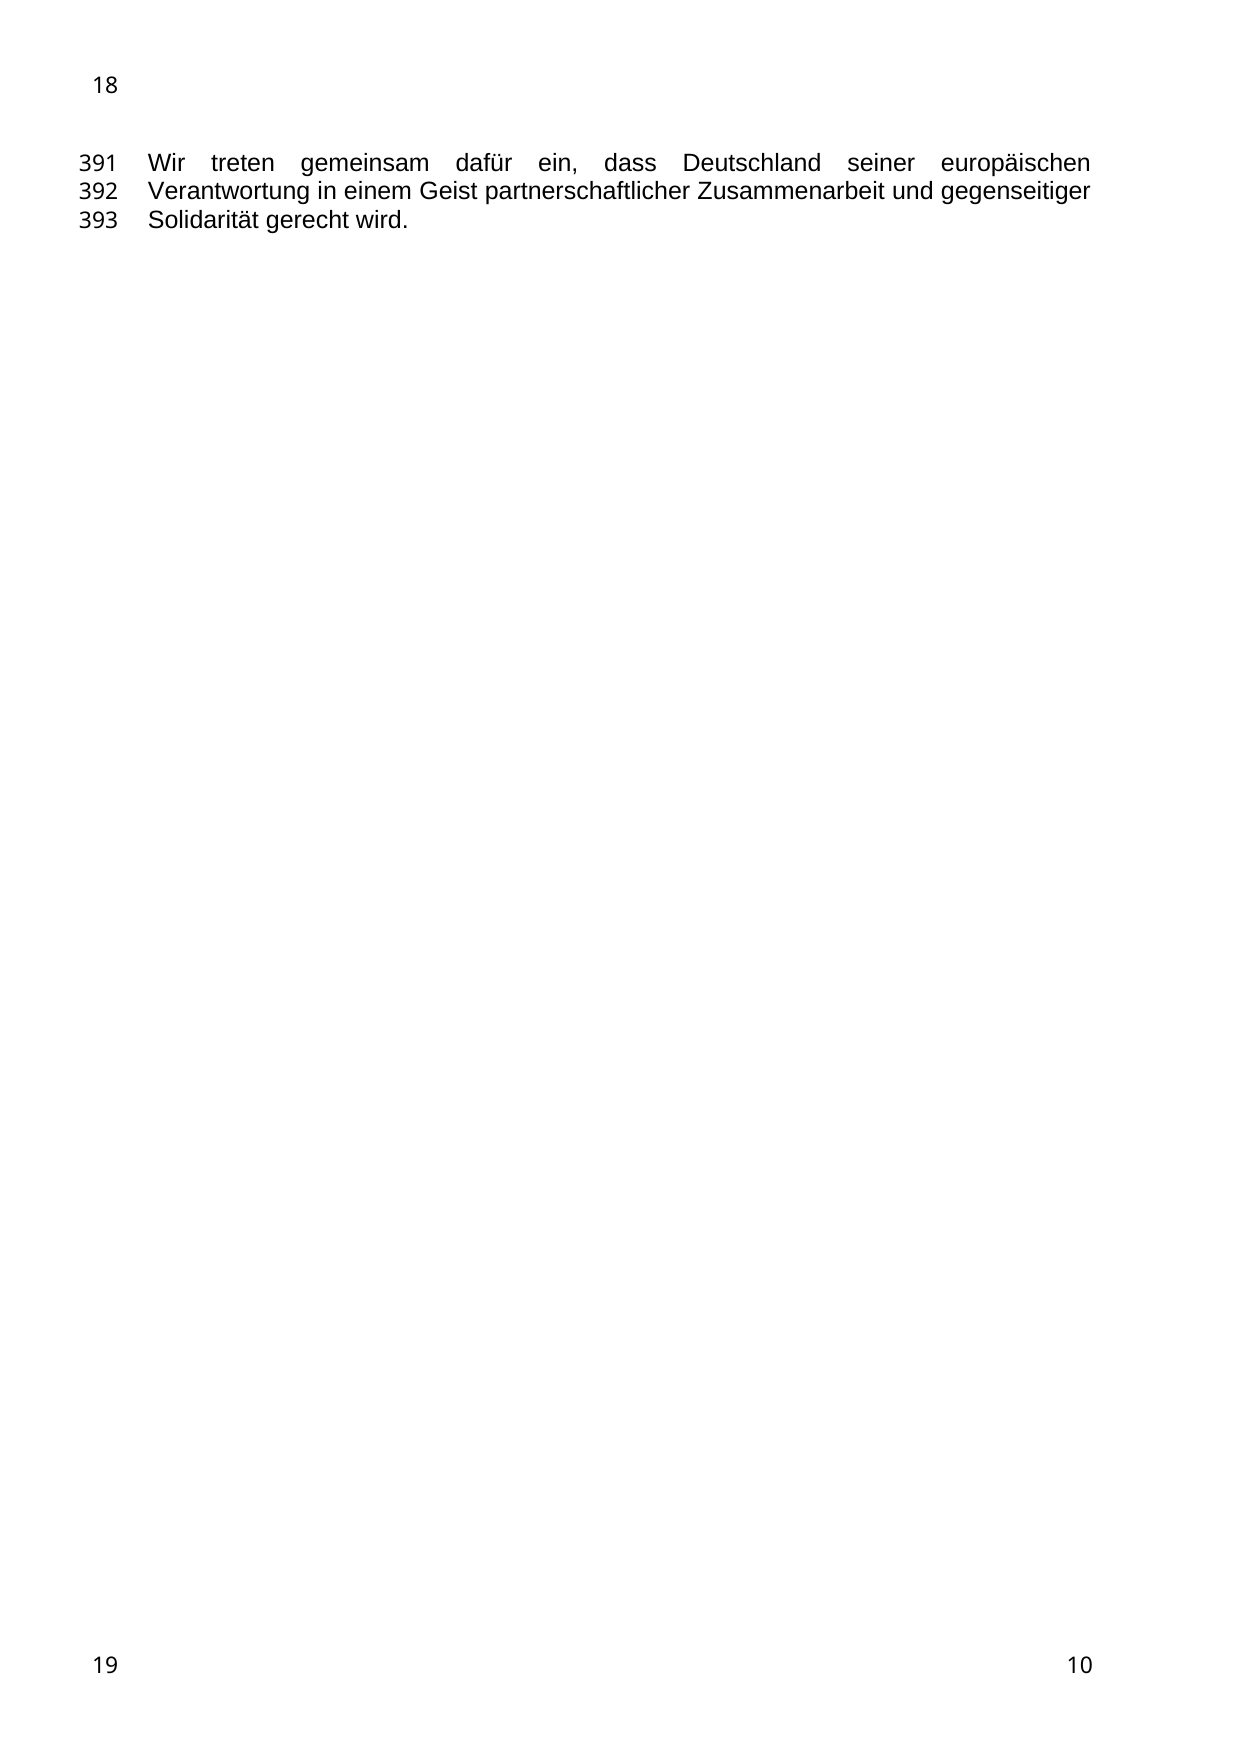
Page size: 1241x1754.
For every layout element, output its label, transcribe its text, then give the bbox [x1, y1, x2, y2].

text Wir treten gemeinsam dafür ein, dass Deutschland seiner europäischen Verantwortung in einem Geist partnerschaftlicher Zusammenarbeit und gegenseitiger Solidarität gerecht wird. [148, 148, 1093, 234]
